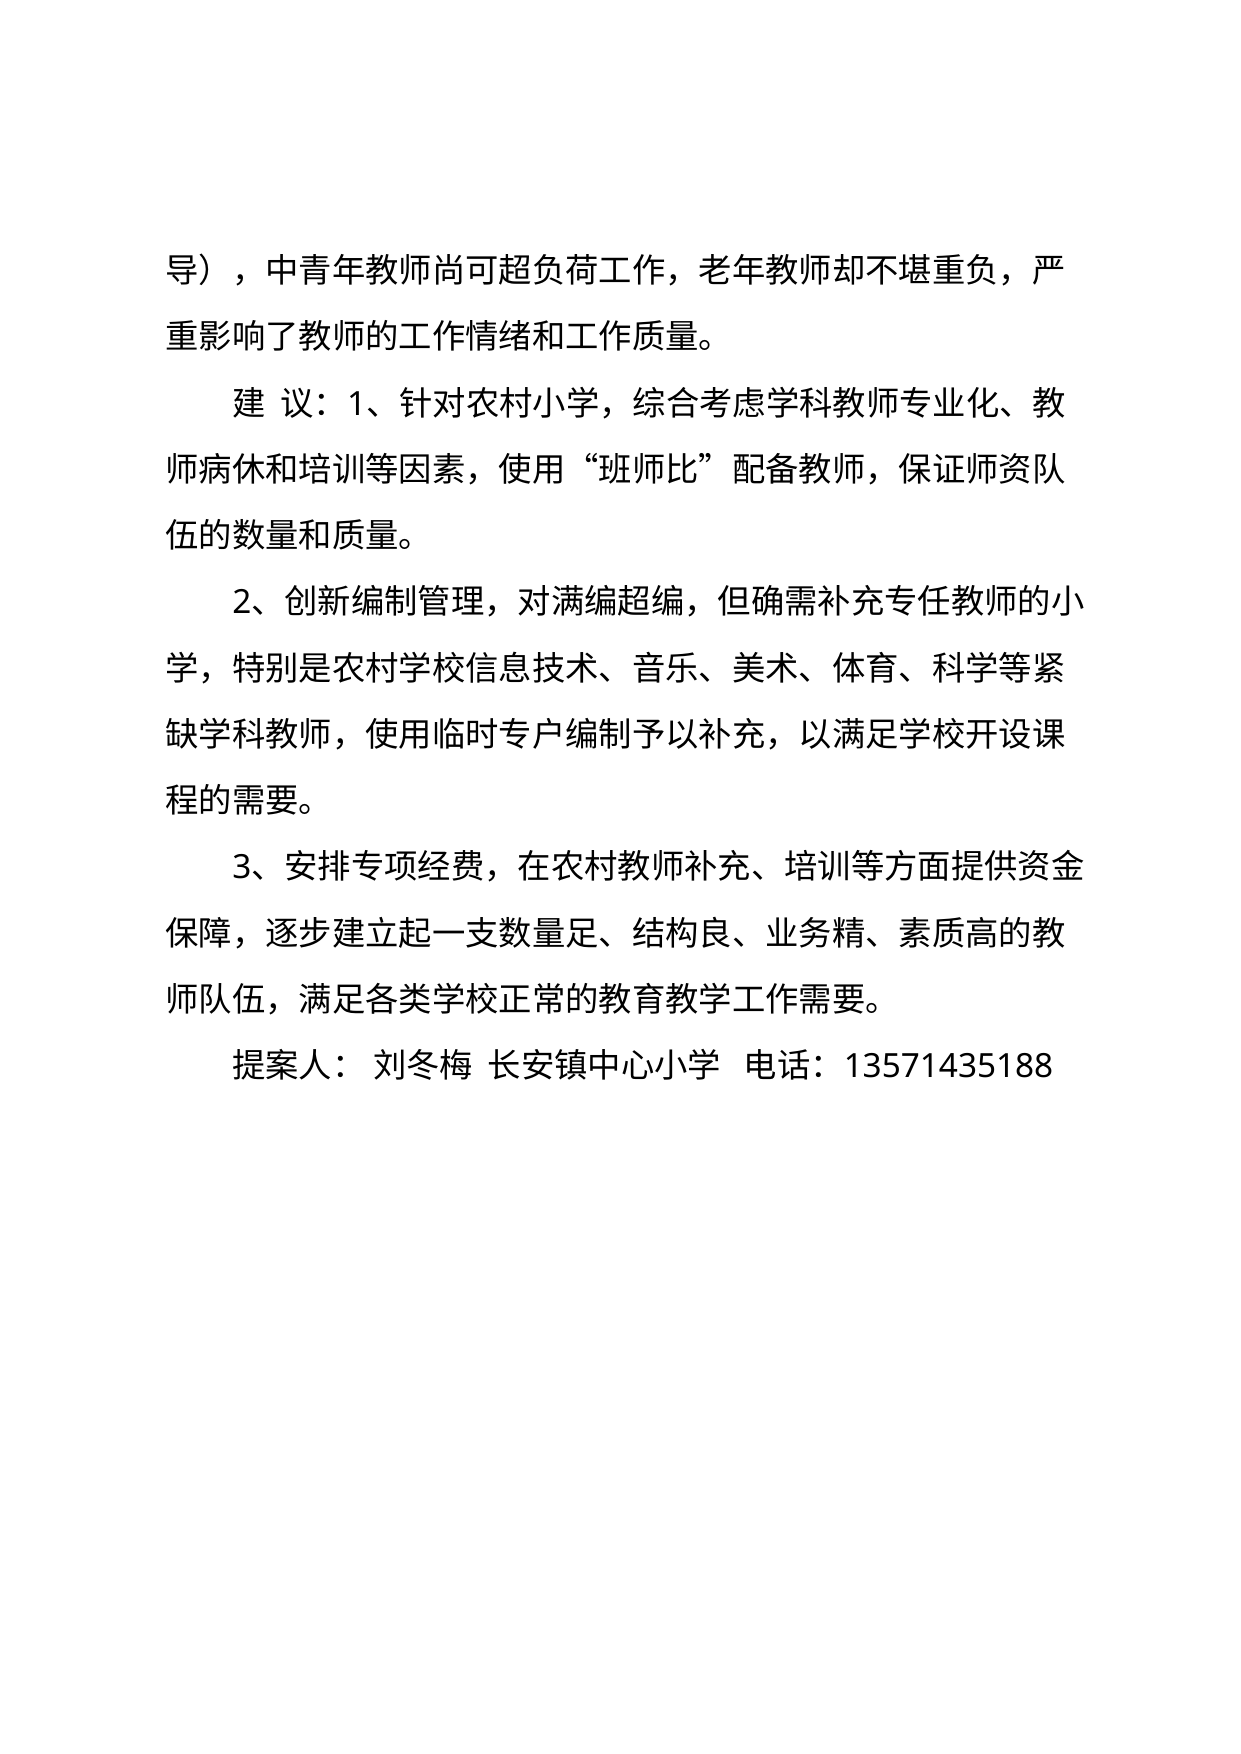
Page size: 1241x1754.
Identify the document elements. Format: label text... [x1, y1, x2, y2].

text 提案人： 刘冬梅 长安镇中心小学 电话：13571435188 [165, 1030, 1087, 1096]
text 3、安排专项经费，在农村教师补充、培训等方面提供资金保障，逐步建立起一支数量足、结构良、业务精、素质高的教师队伍，满足各类学校正常的教育教学工作需要。 [165, 831, 1087, 1030]
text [165, 235, 1087, 368]
text 建 议：1、针对农村小学，综合考虑学科教师专业化、教师病休和培训等因素，使用“班师比”配备教师，保证师资队伍的数量和质量。 [165, 368, 1087, 566]
list 创新编制管理，对满编超编，但确需补充专任教师的小学，特别是农村学校信息技术、音乐、美术、体育、科学等紧缺学科教师，使用临时专户编制予以补充，以满足学校开设课程的需要。 [165, 566, 1087, 831]
